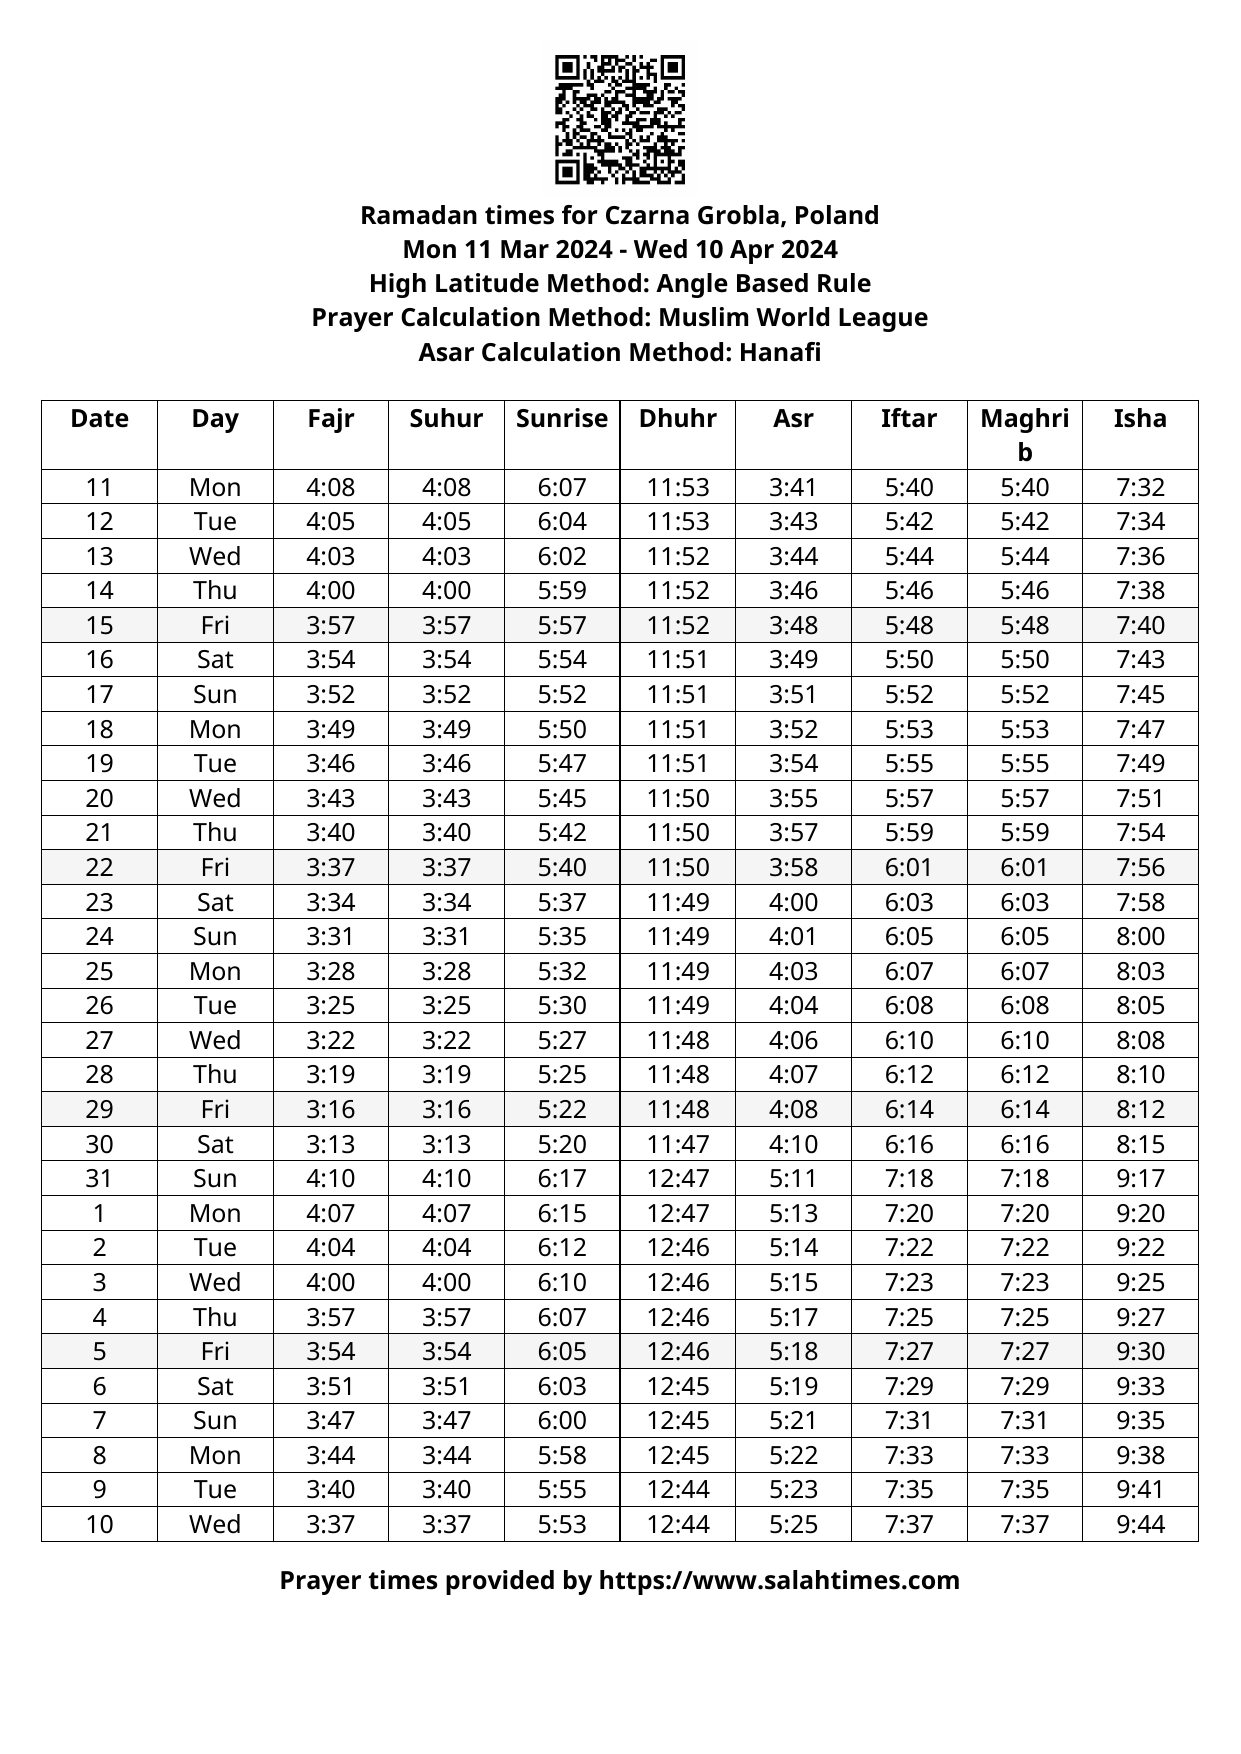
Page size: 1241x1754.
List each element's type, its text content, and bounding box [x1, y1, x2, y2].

table_cell 3:37 [389, 850, 504, 884]
table_cell 12:45 [621, 1369, 735, 1402]
table_cell 17 [42, 677, 157, 711]
table_cell 9:27 [1083, 1300, 1198, 1333]
table_cell 27 [42, 1023, 157, 1057]
table_cell 3:51 [389, 1369, 504, 1402]
table_cell 3:46 [389, 746, 504, 780]
table_cell 5:17 [736, 1300, 851, 1333]
table_cell 5:25 [736, 1507, 851, 1541]
table_cell 4:10 [274, 1161, 388, 1195]
table_cell 6:17 [505, 1161, 619, 1195]
table_cell 7:18 [852, 1161, 967, 1195]
table_cell 7:36 [1083, 539, 1198, 572]
table_cell 4:03 [736, 954, 851, 987]
table_cell Tue [158, 1473, 273, 1506]
table_cell 4:04 [389, 1231, 504, 1264]
table_cell 11:47 [621, 1127, 735, 1160]
table_cell 11:49 [621, 885, 735, 918]
table_cell 3:25 [389, 989, 504, 1022]
table_cell Sun [158, 1161, 273, 1195]
table_cell 3:51 [274, 1369, 388, 1402]
table_cell 3:16 [274, 1092, 388, 1126]
table_cell 7:35 [968, 1473, 1082, 1506]
table_cell 3:44 [389, 1438, 504, 1472]
table_cell 3:54 [736, 746, 851, 780]
table_cell 5 [42, 1334, 157, 1368]
table_cell 3:57 [274, 608, 388, 642]
table_cell 12:46 [621, 1265, 735, 1299]
table_cell 12:45 [621, 1438, 735, 1472]
table_cell 4:01 [736, 919, 851, 953]
table_cell Sun [158, 1404, 273, 1437]
table_cell 5:50 [505, 712, 619, 745]
table_cell 6:14 [968, 1092, 1082, 1126]
table_cell 5:20 [505, 1127, 619, 1160]
table_header Sunrise [505, 401, 619, 469]
table_cell 15 [42, 608, 157, 642]
table_cell 8:00 [1083, 919, 1198, 953]
table_cell 8 [42, 1438, 157, 1472]
table_cell 9:30 [1083, 1334, 1198, 1368]
table_cell 6:07 [968, 954, 1082, 987]
table_cell 3:43 [736, 504, 851, 538]
table_cell 7:22 [852, 1231, 967, 1264]
table_cell 3:54 [274, 1334, 388, 1368]
table_cell 11:50 [621, 781, 735, 814]
table_cell 7:20 [968, 1196, 1082, 1229]
table_cell 4:07 [389, 1196, 504, 1229]
table_cell 12:45 [621, 1404, 735, 1437]
table_cell 20 [42, 781, 157, 814]
table_cell Fri [158, 1092, 273, 1126]
table_cell 9 [42, 1473, 157, 1506]
table_cell Sat [158, 1127, 273, 1160]
table_cell 22 [42, 850, 157, 884]
table_cell 12:46 [621, 1231, 735, 1264]
table_cell 5:46 [852, 574, 967, 607]
table_cell 7:18 [968, 1161, 1082, 1195]
table_cell Mon [158, 1438, 273, 1472]
table_cell 8:05 [1083, 989, 1198, 1022]
table_cell 12 [42, 504, 157, 538]
picture [542, 41, 699, 198]
table_cell 4:06 [736, 1023, 851, 1057]
table_cell 11:53 [621, 470, 735, 503]
table_cell 3:31 [274, 919, 388, 953]
table_cell 7:43 [1083, 643, 1198, 676]
table_cell 4:05 [389, 504, 504, 538]
table_cell 28 [42, 1058, 157, 1091]
table_cell 5:53 [505, 1507, 619, 1541]
table_cell 5:52 [505, 677, 619, 711]
table_cell 9:35 [1083, 1404, 1198, 1437]
table_cell 12:47 [621, 1161, 735, 1195]
table_cell 3:44 [274, 1438, 388, 1472]
table_cell 3:58 [736, 850, 851, 884]
table_cell 8:12 [1083, 1092, 1198, 1126]
table_cell 7:37 [968, 1507, 1082, 1541]
table_cell 12:47 [621, 1196, 735, 1229]
text Asar Calculation Method: Hanafi [42, 334, 1198, 368]
table_cell 4:08 [736, 1092, 851, 1126]
table_cell 5:59 [968, 816, 1082, 849]
table_cell 6:02 [505, 539, 619, 572]
table_cell 4:07 [274, 1196, 388, 1229]
table_cell 29 [42, 1092, 157, 1126]
table_cell 13 [42, 539, 157, 572]
table_cell 11:52 [621, 574, 735, 607]
table_cell 3:49 [389, 712, 504, 745]
table_cell 5:59 [852, 816, 967, 849]
table_cell 5:44 [968, 539, 1082, 572]
table_header Dhuhr [621, 401, 735, 469]
table_cell 10 [42, 1507, 157, 1541]
table_cell 6:05 [968, 919, 1082, 953]
table_cell 7:27 [968, 1334, 1082, 1368]
table_cell 6:12 [505, 1231, 619, 1264]
table_cell 5:15 [736, 1265, 851, 1299]
table_cell 6:03 [852, 885, 967, 918]
table_cell 5:55 [852, 746, 967, 780]
table_cell 5:23 [736, 1473, 851, 1506]
table_cell 3:52 [274, 677, 388, 711]
table_cell 11:48 [621, 1023, 735, 1057]
table_cell 11:51 [621, 712, 735, 745]
table_cell 6:08 [968, 989, 1082, 1022]
table_cell 5:22 [505, 1092, 619, 1126]
table_cell 4:07 [736, 1058, 851, 1091]
table_cell Tue [158, 989, 273, 1022]
table_cell 7:58 [1083, 885, 1198, 918]
table_cell 11:51 [621, 677, 735, 711]
table_cell 12:46 [621, 1300, 735, 1333]
table_cell 5:21 [736, 1404, 851, 1437]
text Prayer times provided by https://www.salahtimes.com [42, 1563, 1198, 1597]
table_header Asr [736, 401, 851, 469]
table_cell 9:41 [1083, 1473, 1198, 1506]
table_cell 11:51 [621, 643, 735, 676]
table_cell Mon [158, 470, 273, 503]
table_cell 3:40 [389, 816, 504, 849]
table_cell Mon [158, 1196, 273, 1229]
table_cell 6:16 [968, 1127, 1082, 1160]
table_cell 5:52 [852, 677, 967, 711]
table_cell 3:54 [389, 643, 504, 676]
table_cell 7:33 [852, 1438, 967, 1472]
table_cell 3:28 [274, 954, 388, 987]
table_cell 6:08 [852, 989, 967, 1022]
table_cell 7:51 [1083, 781, 1198, 814]
table_cell 3:52 [736, 712, 851, 745]
table_cell 5:46 [968, 574, 1082, 607]
table_cell 3:19 [389, 1058, 504, 1091]
table_cell 9:38 [1083, 1438, 1198, 1472]
table_cell 6:15 [505, 1196, 619, 1229]
table_cell Wed [158, 539, 273, 572]
table_cell 5:48 [852, 608, 967, 642]
table_cell 3:37 [274, 1507, 388, 1541]
table_cell 6:10 [968, 1023, 1082, 1057]
table_cell 6:07 [505, 470, 619, 503]
table_cell 3:47 [274, 1404, 388, 1437]
table_cell 3:55 [736, 781, 851, 814]
table_cell 12:46 [621, 1334, 735, 1368]
table_cell 11:52 [621, 539, 735, 572]
table_header Fajr [274, 401, 388, 469]
table_cell 4:08 [274, 470, 388, 503]
table_cell Wed [158, 1023, 273, 1057]
table_header Isha [1083, 401, 1198, 469]
table_cell 7:29 [852, 1369, 967, 1402]
table_cell 5:57 [968, 781, 1082, 814]
table_cell 5:42 [968, 504, 1082, 538]
table_cell 9:22 [1083, 1231, 1198, 1264]
table_cell 3:25 [274, 989, 388, 1022]
table_cell 5:52 [968, 677, 1082, 711]
table_cell 4:03 [274, 539, 388, 572]
table_cell 9:33 [1083, 1369, 1198, 1402]
table_cell 11:48 [621, 1092, 735, 1126]
table_cell 11:52 [621, 608, 735, 642]
table_cell 4:04 [274, 1231, 388, 1264]
table_cell 9:44 [1083, 1507, 1198, 1541]
table_cell 4:00 [389, 1265, 504, 1299]
table_cell 3:40 [274, 1473, 388, 1506]
table_cell 21 [42, 816, 157, 849]
table_cell 5:48 [968, 608, 1082, 642]
table_cell 7:20 [852, 1196, 967, 1229]
table_cell 5:40 [505, 850, 619, 884]
table_cell 4:05 [274, 504, 388, 538]
text High Latitude Method: Angle Based Rule [42, 266, 1198, 300]
table_cell 6:05 [505, 1334, 619, 1368]
table_cell 3:54 [274, 643, 388, 676]
table_cell 5:22 [736, 1438, 851, 1472]
table_cell Fri [158, 608, 273, 642]
table_cell 31 [42, 1161, 157, 1195]
table_cell 30 [42, 1127, 157, 1160]
table_cell 5:30 [505, 989, 619, 1022]
table_cell 7:31 [968, 1404, 1082, 1437]
table_cell 7:34 [1083, 504, 1198, 538]
table_cell Thu [158, 816, 273, 849]
table_cell 5:35 [505, 919, 619, 953]
table_cell 3:43 [389, 781, 504, 814]
table_cell 24 [42, 919, 157, 953]
table_cell 11:49 [621, 989, 735, 1022]
table_cell 7:54 [1083, 816, 1198, 849]
table_cell Sat [158, 1369, 273, 1402]
table_cell 5:50 [968, 643, 1082, 676]
table_cell 5:14 [736, 1231, 851, 1264]
table_cell 9:17 [1083, 1161, 1198, 1195]
table_cell 3:22 [274, 1023, 388, 1057]
table_cell 3:13 [389, 1127, 504, 1160]
table_cell Sun [158, 677, 273, 711]
table_cell 3:22 [389, 1023, 504, 1057]
table_cell 8:15 [1083, 1127, 1198, 1160]
table_cell 3:44 [736, 539, 851, 572]
table_cell 6:14 [852, 1092, 967, 1126]
table_cell Thu [158, 1058, 273, 1091]
table_cell Sat [158, 885, 273, 918]
text Prayer Calculation Method: Muslim World League [42, 300, 1198, 334]
table_cell 6:12 [968, 1058, 1082, 1091]
table_cell 26 [42, 989, 157, 1022]
table_cell 5:55 [968, 746, 1082, 780]
table_cell 11:49 [621, 954, 735, 987]
table_cell 3:48 [736, 608, 851, 642]
table_cell 5:13 [736, 1196, 851, 1229]
table_cell 25 [42, 954, 157, 987]
table_cell 5:50 [852, 643, 967, 676]
table_cell 5:11 [736, 1161, 851, 1195]
table_cell 8:08 [1083, 1023, 1198, 1057]
table_cell 7:56 [1083, 850, 1198, 884]
table_cell Wed [158, 781, 273, 814]
table_header Date [42, 401, 157, 469]
table_cell 6:04 [505, 504, 619, 538]
table_cell 5:32 [505, 954, 619, 987]
table_cell 8:10 [1083, 1058, 1198, 1091]
table_cell 6:00 [505, 1404, 619, 1437]
table_cell 3:51 [736, 677, 851, 711]
table_cell 11:53 [621, 504, 735, 538]
table_cell 3:19 [274, 1058, 388, 1091]
table_cell Sun [158, 919, 273, 953]
table_cell 4:00 [274, 1265, 388, 1299]
table_cell 3:28 [389, 954, 504, 987]
table_cell 7:33 [968, 1438, 1082, 1472]
table_cell Mon [158, 712, 273, 745]
table_cell 23 [42, 885, 157, 918]
table_cell 5:37 [505, 885, 619, 918]
table_cell 7:29 [968, 1369, 1082, 1402]
table_cell 4:00 [274, 574, 388, 607]
table_cell 6:16 [852, 1127, 967, 1160]
table_cell Fri [158, 1334, 273, 1368]
table_cell 7:27 [852, 1334, 967, 1368]
table_cell 7:38 [1083, 574, 1198, 607]
table_cell 3:34 [389, 885, 504, 918]
table_cell 6:10 [505, 1265, 619, 1299]
table_cell 3:57 [736, 816, 851, 849]
table_cell 11:50 [621, 816, 735, 849]
table_cell 5:58 [505, 1438, 619, 1472]
table_cell 9:20 [1083, 1196, 1198, 1229]
table_cell Thu [158, 574, 273, 607]
table_cell 6:10 [852, 1023, 967, 1057]
table_cell 2 [42, 1231, 157, 1264]
table_cell 5:42 [505, 816, 619, 849]
table_cell Tue [158, 1231, 273, 1264]
table_cell 3:57 [389, 608, 504, 642]
table_cell 9:25 [1083, 1265, 1198, 1299]
table_cell 5:44 [852, 539, 967, 572]
table_cell 11:50 [621, 850, 735, 884]
table_cell 5:42 [852, 504, 967, 538]
table_cell 6 [42, 1369, 157, 1402]
table_cell 11 [42, 470, 157, 503]
table_cell Wed [158, 1507, 273, 1541]
table_cell 7:45 [1083, 677, 1198, 711]
table_cell Wed [158, 1265, 273, 1299]
table_cell 4 [42, 1300, 157, 1333]
table_cell 4:10 [736, 1127, 851, 1160]
table_cell 19 [42, 746, 157, 780]
table_cell Tue [158, 504, 273, 538]
table_cell 7:40 [1083, 608, 1198, 642]
table_cell 5:18 [736, 1334, 851, 1368]
table_cell 3 [42, 1265, 157, 1299]
table_cell 3:13 [274, 1127, 388, 1160]
table_cell 7:49 [1083, 746, 1198, 780]
table_cell 6:03 [968, 885, 1082, 918]
table_cell 11:49 [621, 919, 735, 953]
table_cell 7:37 [852, 1507, 967, 1541]
table_cell 8:03 [1083, 954, 1198, 987]
table_cell 4:00 [736, 885, 851, 918]
table_cell 5:53 [852, 712, 967, 745]
table_cell 7:25 [852, 1300, 967, 1333]
table_cell 3:40 [274, 816, 388, 849]
table_cell 5:57 [505, 608, 619, 642]
table_cell 3:40 [389, 1473, 504, 1506]
table_cell 16 [42, 643, 157, 676]
table_cell Sat [158, 643, 273, 676]
table_header Maghrib [968, 401, 1082, 469]
table_cell 5:55 [505, 1473, 619, 1506]
table_cell 3:49 [274, 712, 388, 745]
table_cell 6:01 [852, 850, 967, 884]
table_cell Mon [158, 954, 273, 987]
table_cell 3:57 [389, 1300, 504, 1333]
table_cell 3:46 [274, 746, 388, 780]
table_cell 3:34 [274, 885, 388, 918]
table_cell 5:45 [505, 781, 619, 814]
table_cell 11:51 [621, 746, 735, 780]
text Mon 11 Mar 2024 - Wed 10 Apr 2024 [42, 232, 1198, 266]
table_header Day [158, 401, 273, 469]
table_cell 6:03 [505, 1369, 619, 1402]
table_cell 6:05 [852, 919, 967, 953]
table_cell 12:44 [621, 1473, 735, 1506]
table_cell 5:19 [736, 1369, 851, 1402]
table_cell 4:03 [389, 539, 504, 572]
table_cell 14 [42, 574, 157, 607]
table_cell Thu [158, 1300, 273, 1333]
table_cell 7:25 [968, 1300, 1082, 1333]
table_cell 11:48 [621, 1058, 735, 1091]
table_cell 4:04 [736, 989, 851, 1022]
table_cell 1 [42, 1196, 157, 1229]
table_cell Fri [158, 850, 273, 884]
table_cell 3:41 [736, 470, 851, 503]
table_cell 5:25 [505, 1058, 619, 1091]
table_cell 3:16 [389, 1092, 504, 1126]
table_cell 3:46 [736, 574, 851, 607]
table_cell 5:53 [968, 712, 1082, 745]
table_cell 5:57 [852, 781, 967, 814]
table_cell 6:01 [968, 850, 1082, 884]
table_cell 3:37 [274, 850, 388, 884]
table_cell 3:52 [389, 677, 504, 711]
table_cell 7:32 [1083, 470, 1198, 503]
table_cell 3:43 [274, 781, 388, 814]
table_cell 5:40 [852, 470, 967, 503]
table_cell 5:59 [505, 574, 619, 607]
text Ramadan times for Czarna Grobla, Poland [42, 198, 1198, 232]
table_cell Tue [158, 746, 273, 780]
table_cell 4:00 [389, 574, 504, 607]
table_cell 7:22 [968, 1231, 1082, 1264]
table_cell 7:31 [852, 1404, 967, 1437]
table_cell 3:54 [389, 1334, 504, 1368]
table_cell 6:07 [852, 954, 967, 987]
table_cell 6:07 [505, 1300, 619, 1333]
table_header Iftar [852, 401, 967, 469]
table_cell 4:10 [389, 1161, 504, 1195]
table_cell 12:44 [621, 1507, 735, 1541]
table_cell 3:31 [389, 919, 504, 953]
table_cell 7:23 [852, 1265, 967, 1299]
table_cell 18 [42, 712, 157, 745]
table_cell 5:54 [505, 643, 619, 676]
table_cell 3:47 [389, 1404, 504, 1437]
table_cell 6:12 [852, 1058, 967, 1091]
table_cell 3:37 [389, 1507, 504, 1541]
table_cell 7:35 [852, 1473, 967, 1506]
table_cell 3:57 [274, 1300, 388, 1333]
table_cell 4:08 [389, 470, 504, 503]
table_cell 3:49 [736, 643, 851, 676]
table_cell 7:47 [1083, 712, 1198, 745]
table_cell 7 [42, 1404, 157, 1437]
table_cell 5:47 [505, 746, 619, 780]
table_header Suhur [389, 401, 504, 469]
table_cell 5:40 [968, 470, 1082, 503]
table_cell 7:23 [968, 1265, 1082, 1299]
table_cell 5:27 [505, 1023, 619, 1057]
